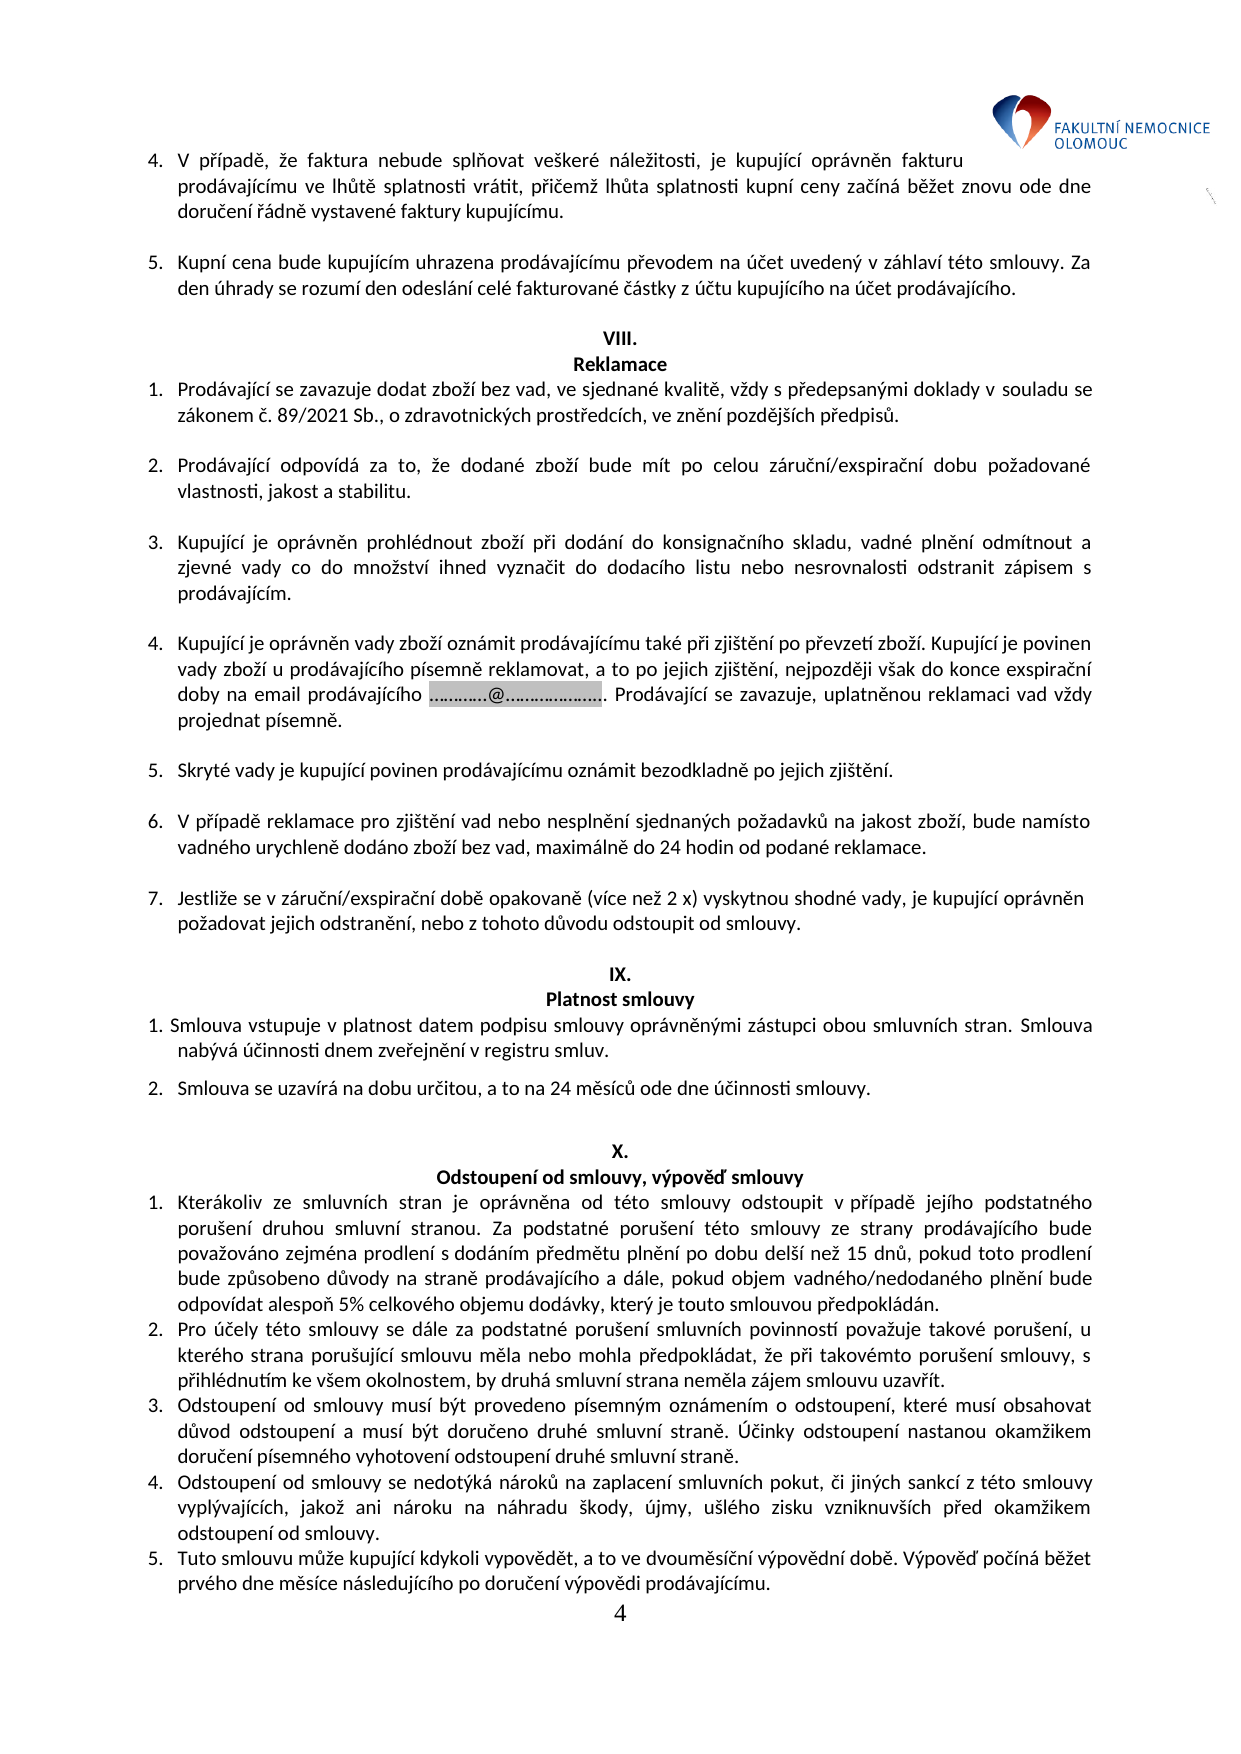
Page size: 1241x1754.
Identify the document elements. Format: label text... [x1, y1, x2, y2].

text Reklamace [148, 351, 1093, 376]
text 4. Kupující je oprávněn vady zboží oznámit prodávajícímu také při zjištění po převzetí zboží. Kupující je povinen vady zboží u prodávajícího písemně reklamovat, a to po jejich zjištění, nejpozději však do konce exspirační doby na email prodávajícího . Prodávající se zavazuje, uplatněnou reklamaci vad vždy projednat písemně. [148, 631, 1093, 732]
picture [1206, 188, 1217, 206]
text 2. Prodávající odpovídá za to, že dodané zboží bude mít po celou záruční/exspirační dobu požadované vlastnosti, jakost a stabilitu. [148, 453, 1093, 503]
text 1. Prodávající se zavazuje dodat zboží bez vad, ve sjednané kvalitě, vždy s předepsanými doklady v souladu se zákonem č. 89/2021 Sb., o zdravotnických prostředcích, ve znění pozdějších předpisů. [148, 376, 1093, 427]
list 1. Kterákoliv ze smluvních stran je oprávněna od této smlouvy odstoupit v případě jejího podstatného porušení druhou smluvní stranou. Za podstatné porušení této smlouvy ze strany prodávajícího bude považováno zejména prodlení s dodáním předmětu plnění po dobu delší než 15 dnů, pokud toto prodlení bude způsobeno důvody na straně prodávajícího a dále, pokud objem vadného/nedodaného plnění bude odpovídat alespoň 5% celkového objemu dodávky, který je touto smlouvou předpokládán. [148, 1189, 1093, 1316]
text Odstoupení od smlouvy, výpověď smlouvy [148, 1164, 1093, 1189]
text 5. Skryté vady je kupující povinen prodávajícímu oznámit bezodkladně po jejich zjištění. [148, 758, 1093, 783]
text VIII. [148, 326, 1093, 351]
text 6. V případě reklamace pro zjištění vad nebo nesplnění sjednaných požadavků na jakost zboží, bude namísto vadného urychleně dodáno zboží bez vad, maximálně do 24 hodin od podané reklamace. [148, 808, 1093, 859]
list 4. V případě, že faktura nebude splňovat veškeré náležitosti, je kupující oprávněn fakturu prodávajícímu ve lhůtě splatnosti vrátit, přičemž lhůta splatnosti kupní ceny začíná běžet znovu ode dne doručení řádně vystavené faktury kupujícímu. [148, 148, 1093, 224]
text 5. Tuto smlouvu může kupující kdykoli vypovědět, a to ve dvouměsíční výpovědní době. Výpověď počíná běžet prvého dne měsíce následujícího po doručení výpovědi prodávajícímu. [148, 1545, 1093, 1596]
list 1. Smlouva vstupuje v platnost datem podpisu smlouvy oprávněnými zástupci obou smluvních stran. Smlouva nabývá účinnosti dnem zveřejnění v registru smluv. [148, 1012, 1093, 1063]
list 2. Pro účely této smlouvy se dále za podstatné porušení smluvních povinností považuje takové porušení, u kterého strana porušující smlouvu měla nebo mohla předpokládat, že při takovémto porušení smlouvy, s přihlédnutím ke všem okolnostem, by druhá smluvní strana neměla zájem smlouvu uzavřít. [148, 1316, 1093, 1393]
text 3. Odstoupení od smlouvy musí být provedeno písemným oznámením o odstoupení, které musí obsahovat důvod odstoupení a musí být doručeno druhé smluvní straně. Účinky odstoupení nastanou okamžikem doručení písemného vyhotovení odstoupení druhé smluvní straně. [148, 1393, 1093, 1469]
list 5. Kupní cena bude kupujícím uhrazena prodávajícímu převodem na účet uvedený v záhlaví této smlouvy. Za den úhrady se rozumí den odeslání celé fakturované částky z účtu kupujícího na účet prodávajícího. [148, 249, 1093, 300]
text X. [148, 1138, 1093, 1164]
text Platnost smlouvy [148, 986, 1093, 1012]
list 2. Smlouva se uzavírá na dobu určitou, a to na 24 měsíců ode dne účinnosti smlouvy. [148, 1075, 1093, 1101]
text 7. Jestliže se v záruční/exspirační době opakovaně (více než 2 x) vyskytnou shodné vady, je kupující oprávněn požadovat jejich odstranění, nebo z tohoto důvodu odstoupit od smlouvy. [148, 885, 1086, 936]
text 3. Kupující je oprávněn prohlédnout zboží při dodání do konsignačního skladu, vadné plnění odmítnout a zjevné vady co do množství ihned vyznačit do dodacího listu nebo nesrovnalosti odstranit zápisem s prodávajícím. [148, 529, 1093, 605]
text IX. [148, 961, 1093, 986]
text 4. Odstoupení od smlouvy se nedotýká nároků na zaplacení smluvních pokut, či jiných sankcí z této smlouvy vyplývajících, jakož ani nároku na náhradu škody, újmy, ušlého zisku vzniknuvších před okamžikem odstoupení od smlouvy. [148, 1469, 1093, 1545]
